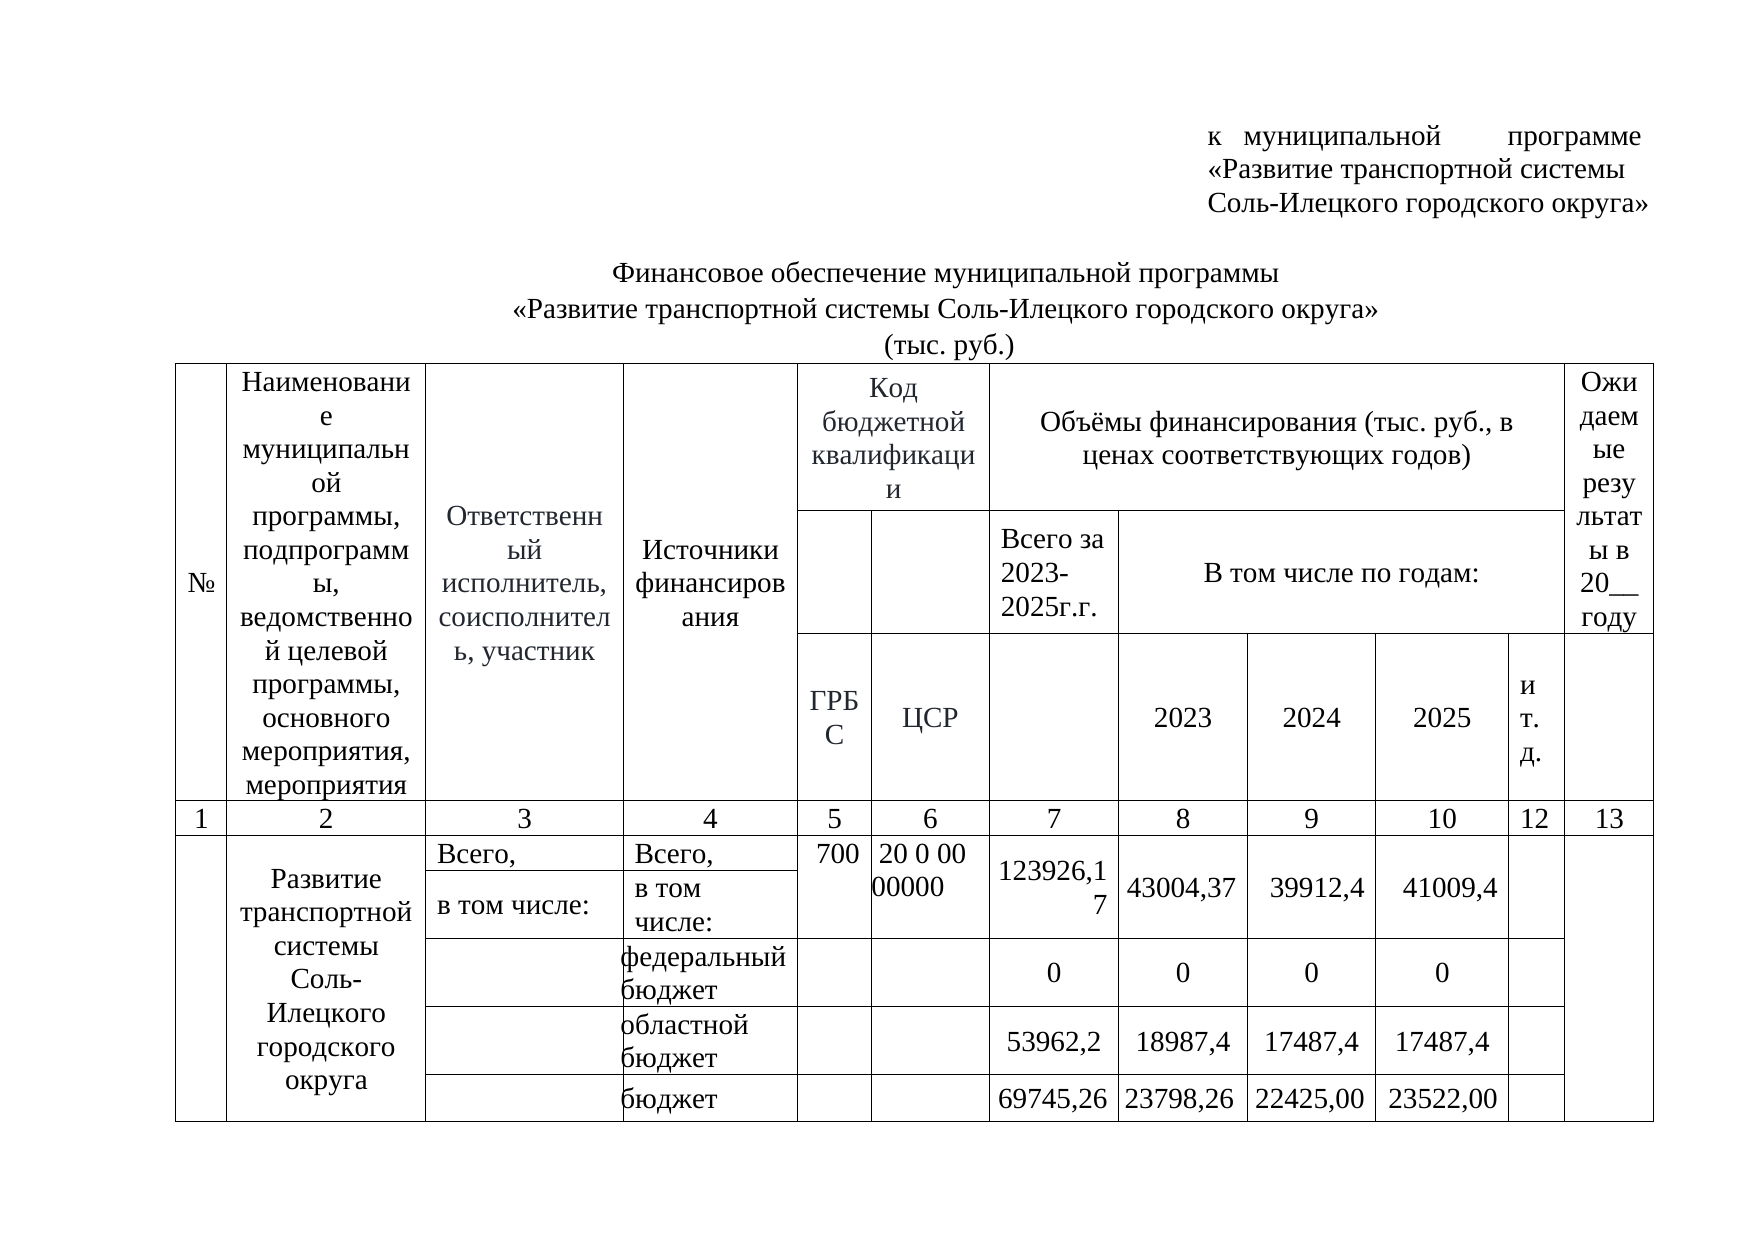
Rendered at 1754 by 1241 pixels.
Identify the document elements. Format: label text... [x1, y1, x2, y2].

table_cell [1509, 939, 1564, 1006]
table_cell [1509, 836, 1564, 938]
table_cell 7 [990, 801, 1118, 835]
table_cell 6 [872, 801, 989, 835]
table_cell 0 [1376, 939, 1508, 1006]
table_cell 3 [426, 801, 623, 835]
table_cell 700 [798, 836, 871, 938]
table_cell Развитие транспортной системы Соль-Илецкого городского округа [227, 836, 425, 1121]
table_cell [426, 1007, 623, 1074]
table_cell 69745,26 [990, 1075, 1118, 1121]
table_cell [990, 634, 1118, 800]
table_header Ожидаемые результаты в 20__ году [1565, 364, 1653, 633]
table_cell 2023 [1119, 634, 1247, 800]
table_cell Всего, [624, 836, 797, 869]
table_header Источники финансирования [624, 364, 797, 800]
table_header № [176, 364, 226, 800]
table_cell В том числе по годам: [1119, 511, 1564, 633]
table_cell 20 0 00 00000 [872, 836, 989, 938]
table_cell [798, 939, 871, 1006]
table_cell [798, 1075, 871, 1121]
table_cell [798, 511, 871, 633]
table_cell 8 [1119, 801, 1247, 835]
table_cell 23522,00 [1376, 1075, 1508, 1121]
table_cell 43004,37 [1119, 836, 1247, 938]
table_cell Всего за 2023-2025г.г. [990, 511, 1118, 633]
table_cell 0 [1248, 939, 1375, 1006]
table_cell [872, 1007, 989, 1074]
table_header Наименование муниципальной программы, подпрограммы, ведомственной целевой программы, основного мероприятия, мероприятия [227, 364, 425, 800]
table_cell ЦСР [872, 634, 989, 800]
table_cell и т.д. [1509, 634, 1564, 800]
table_cell 2025 [1376, 634, 1508, 800]
table_cell 0 [990, 939, 1118, 1006]
text (тыс. руб.) [252, 327, 1639, 361]
table_cell 41009,4 [1376, 836, 1508, 938]
table_cell [426, 1075, 623, 1121]
table_cell 2 [227, 801, 425, 835]
table_cell федеральный бюджет [624, 939, 797, 1006]
table_cell Всего, [426, 836, 623, 869]
table_cell [1565, 836, 1653, 1121]
table_cell 4 [624, 801, 797, 835]
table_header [1196, 118, 1654, 219]
text «Развитие транспортной системы Соль-Илецкого городского округа» [252, 291, 1639, 324]
table_header Код бюджетной квалификации [798, 364, 989, 510]
table_cell ГРБС [798, 634, 871, 800]
table_cell 1 [176, 801, 226, 835]
table_cell 18987,4 [1119, 1007, 1247, 1074]
table_cell 13 [1565, 801, 1653, 835]
table_cell областной бюджет [624, 1007, 797, 1074]
table_cell 9 [1248, 801, 1375, 835]
table_cell 17487,4 [1376, 1007, 1508, 1074]
table_cell [1509, 1075, 1564, 1121]
table_cell 0 [1119, 939, 1247, 1006]
table_cell 2024 [1248, 634, 1375, 800]
table_cell 10 [1376, 801, 1508, 835]
table_cell 53962,2 [990, 1007, 1118, 1074]
table_cell [798, 1007, 871, 1074]
table_cell 12 [1509, 801, 1564, 835]
table_cell [872, 511, 989, 633]
table_cell 39912,4 [1248, 836, 1375, 938]
table_cell [176, 836, 226, 1121]
table_cell 5 [798, 801, 871, 835]
text Финансовое обеспечение муниципальной программы [252, 255, 1639, 288]
table_cell [872, 939, 989, 1006]
table_cell 22425,00 [1248, 1075, 1375, 1121]
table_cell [624, 1075, 797, 1121]
table_cell [1565, 634, 1653, 800]
table_cell 23798,26 [1119, 1075, 1247, 1121]
table_cell [1509, 1007, 1564, 1074]
table_cell 123926,17 [990, 836, 1118, 938]
table_cell в том числе: [426, 871, 623, 938]
table_cell [426, 939, 623, 1006]
table_header Объёмы финансирования (тыс. руб., в ценах соответствующих годов) [990, 364, 1564, 510]
table_cell в том числе: [624, 871, 797, 938]
table_cell [872, 1075, 989, 1121]
table_cell 17487,4 [1248, 1007, 1375, 1074]
table_header Ответственный исполнитель, соисполнитель, участник [426, 364, 623, 800]
